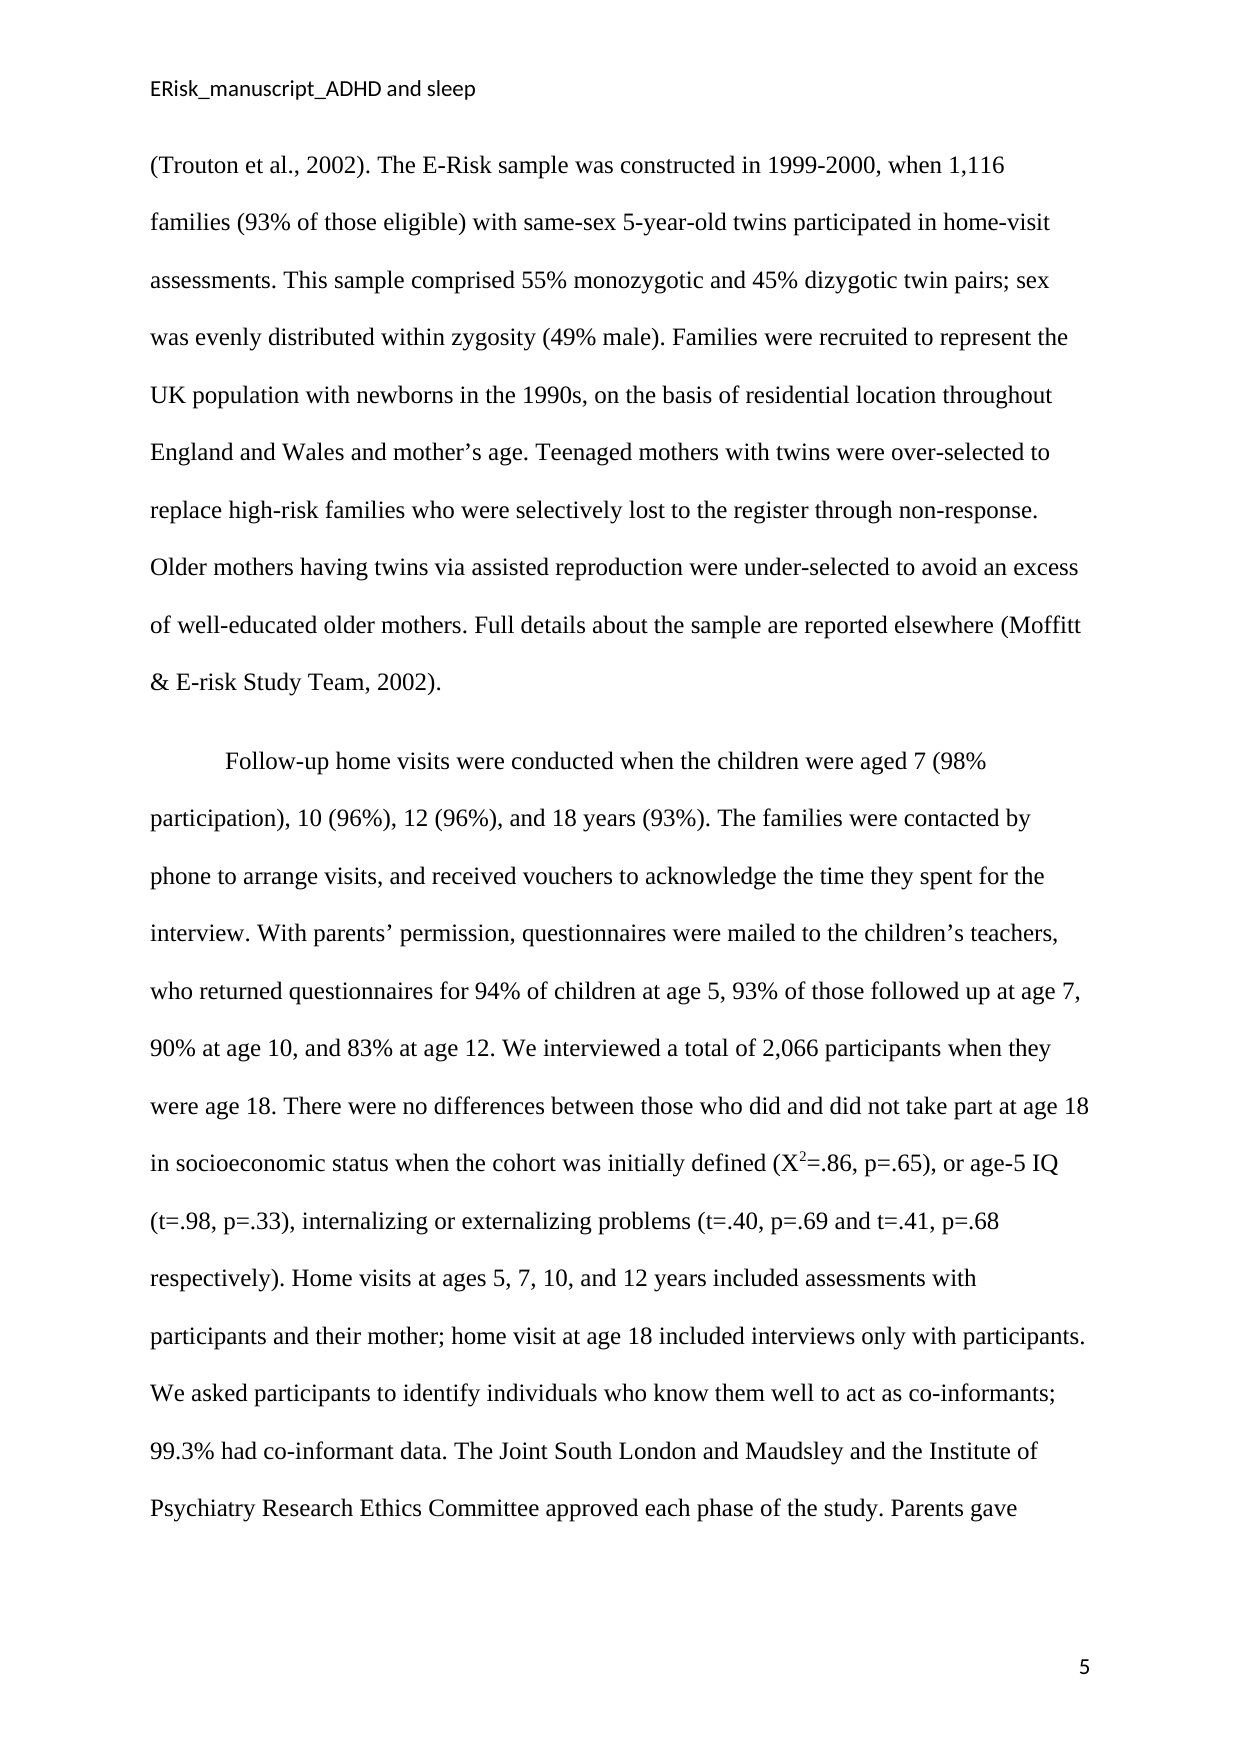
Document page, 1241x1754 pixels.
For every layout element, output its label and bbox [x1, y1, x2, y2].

text [150, 150, 1090, 696]
text [150, 746, 1090, 1522]
